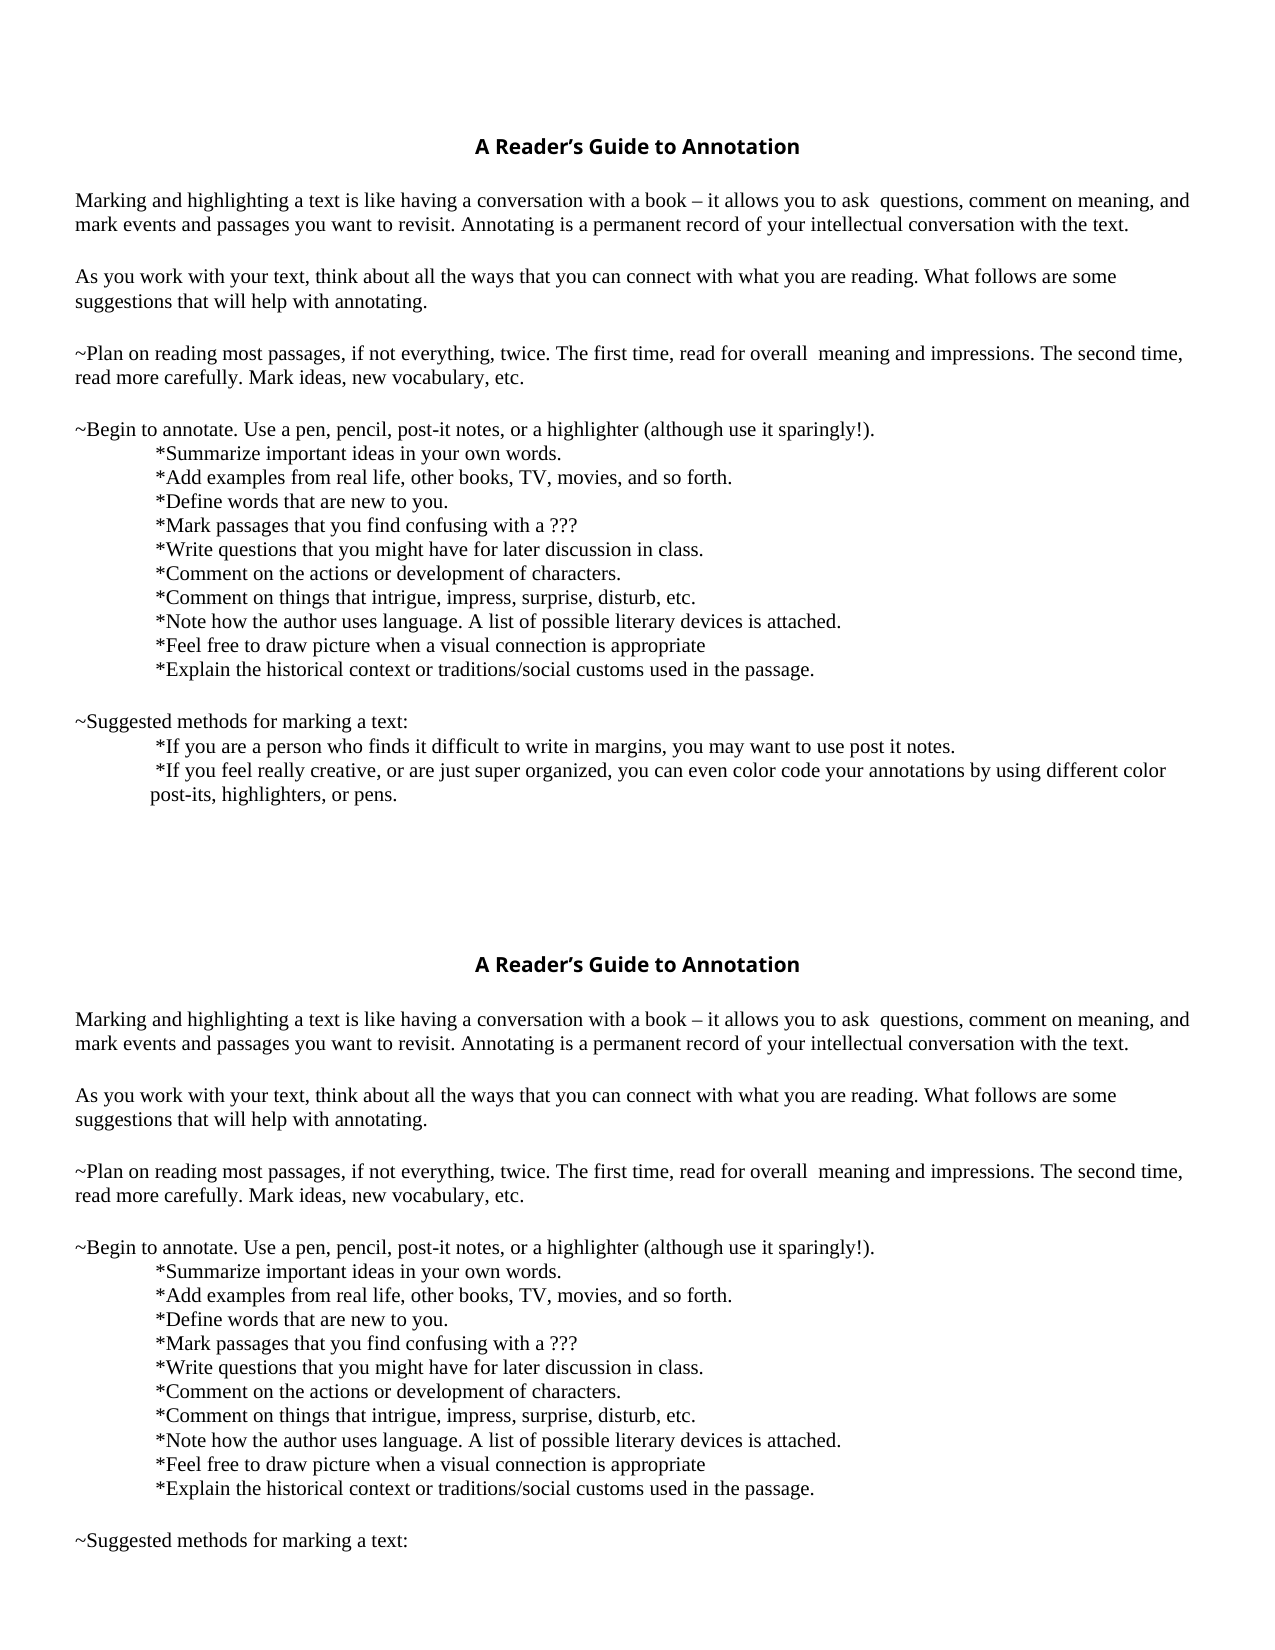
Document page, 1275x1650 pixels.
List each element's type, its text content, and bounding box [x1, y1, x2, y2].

text Marking and highlighting a text is like having a conversation with a book – it allows you to ask questions, comment on meaning, and mark events and passages you want to revisit. Annotating is a permanent record of your intellectual conversation with the text. [75, 188, 1200, 236]
text *Explain the historical context or traditions/social customs used in the passage. [150, 1476, 1200, 1500]
text *Comment on the actions or development of characters. [150, 561, 1200, 585]
text *Summarize important ideas in your own words. [150, 1259, 1200, 1283]
text *Define words that are new to you. [150, 1307, 1200, 1331]
text ~Plan on reading most passages, if not everything, twice. The first time, read for overall meaning and impressions. The second time, read more carefully. Mark ideas, new vocabulary, etc. [75, 1159, 1200, 1207]
text ~Suggested methods for marking a text: [75, 709, 1200, 733]
text *Write questions that you might have for later discussion in class. [150, 1355, 1200, 1379]
text A Reader’s Guide to Annotation [75, 132, 1200, 160]
text ~Begin to annotate. Use a pen, pencil, post-it notes, or a highlighter (although use it sparingly!). [75, 417, 1200, 441]
text *Add examples from real life, other books, TV, movies, and so forth. [150, 465, 1200, 489]
text *If you feel really creative, or are just super organized, you can even color code your annotations by using different color post-its, highlighters, or pens. [150, 758, 1200, 806]
text ~Suggested methods for marking a text: [75, 1528, 1200, 1552]
text *Write questions that you might have for later discussion in class. [150, 537, 1200, 561]
text *Mark passages that you find confusing with a ??? [150, 513, 1200, 537]
text *Mark passages that you find confusing with a ??? [150, 1331, 1200, 1355]
text *Explain the historical context or traditions/social customs used in the passage. [150, 657, 1200, 681]
text As you work with your text, think about all the ways that you can connect with what you are reading. What follows are some suggestions that will help with annotating. [75, 264, 1200, 313]
text *Comment on things that intrigue, impress, surprise, disturb, etc. [150, 1403, 1200, 1427]
text *Comment on the actions or development of characters. [150, 1379, 1200, 1403]
text *Feel free to draw picture when a visual connection is appropriate [150, 633, 1200, 657]
text A Reader’s Guide to Annotation [75, 950, 1200, 978]
text *Comment on things that intrigue, impress, surprise, disturb, etc. [150, 585, 1200, 609]
text As you work with your text, think about all the ways that you can connect with what you are reading. What follows are some suggestions that will help with annotating. [75, 1083, 1200, 1131]
text *Define words that are new to you. [150, 489, 1200, 513]
text ~Begin to annotate. Use a pen, pencil, post-it notes, or a highlighter (although use it sparingly!). [75, 1235, 1200, 1259]
text *Summarize important ideas in your own words. [150, 441, 1200, 465]
text *Add examples from real life, other books, TV, movies, and so forth. [150, 1283, 1200, 1307]
text *Feel free to draw picture when a visual connection is appropriate [150, 1452, 1200, 1476]
text ~Plan on reading most passages, if not everything, twice. The first time, read for overall meaning and impressions. The second time, read more carefully. Mark ideas, new vocabulary, etc. [75, 341, 1200, 389]
text *Note how the author uses language. A list of possible literary devices is attached. [150, 609, 1200, 633]
text *Note how the author uses language. A list of possible literary devices is attached. [150, 1427, 1200, 1452]
text *If you are a person who finds it difficult to write in margins, you may want to use post it notes. [150, 733, 1200, 758]
text Marking and highlighting a text is like having a conversation with a book – it allows you to ask questions, comment on meaning, and mark events and passages you want to revisit. Annotating is a permanent record of your intellectual conversation with the text. [75, 1007, 1200, 1055]
